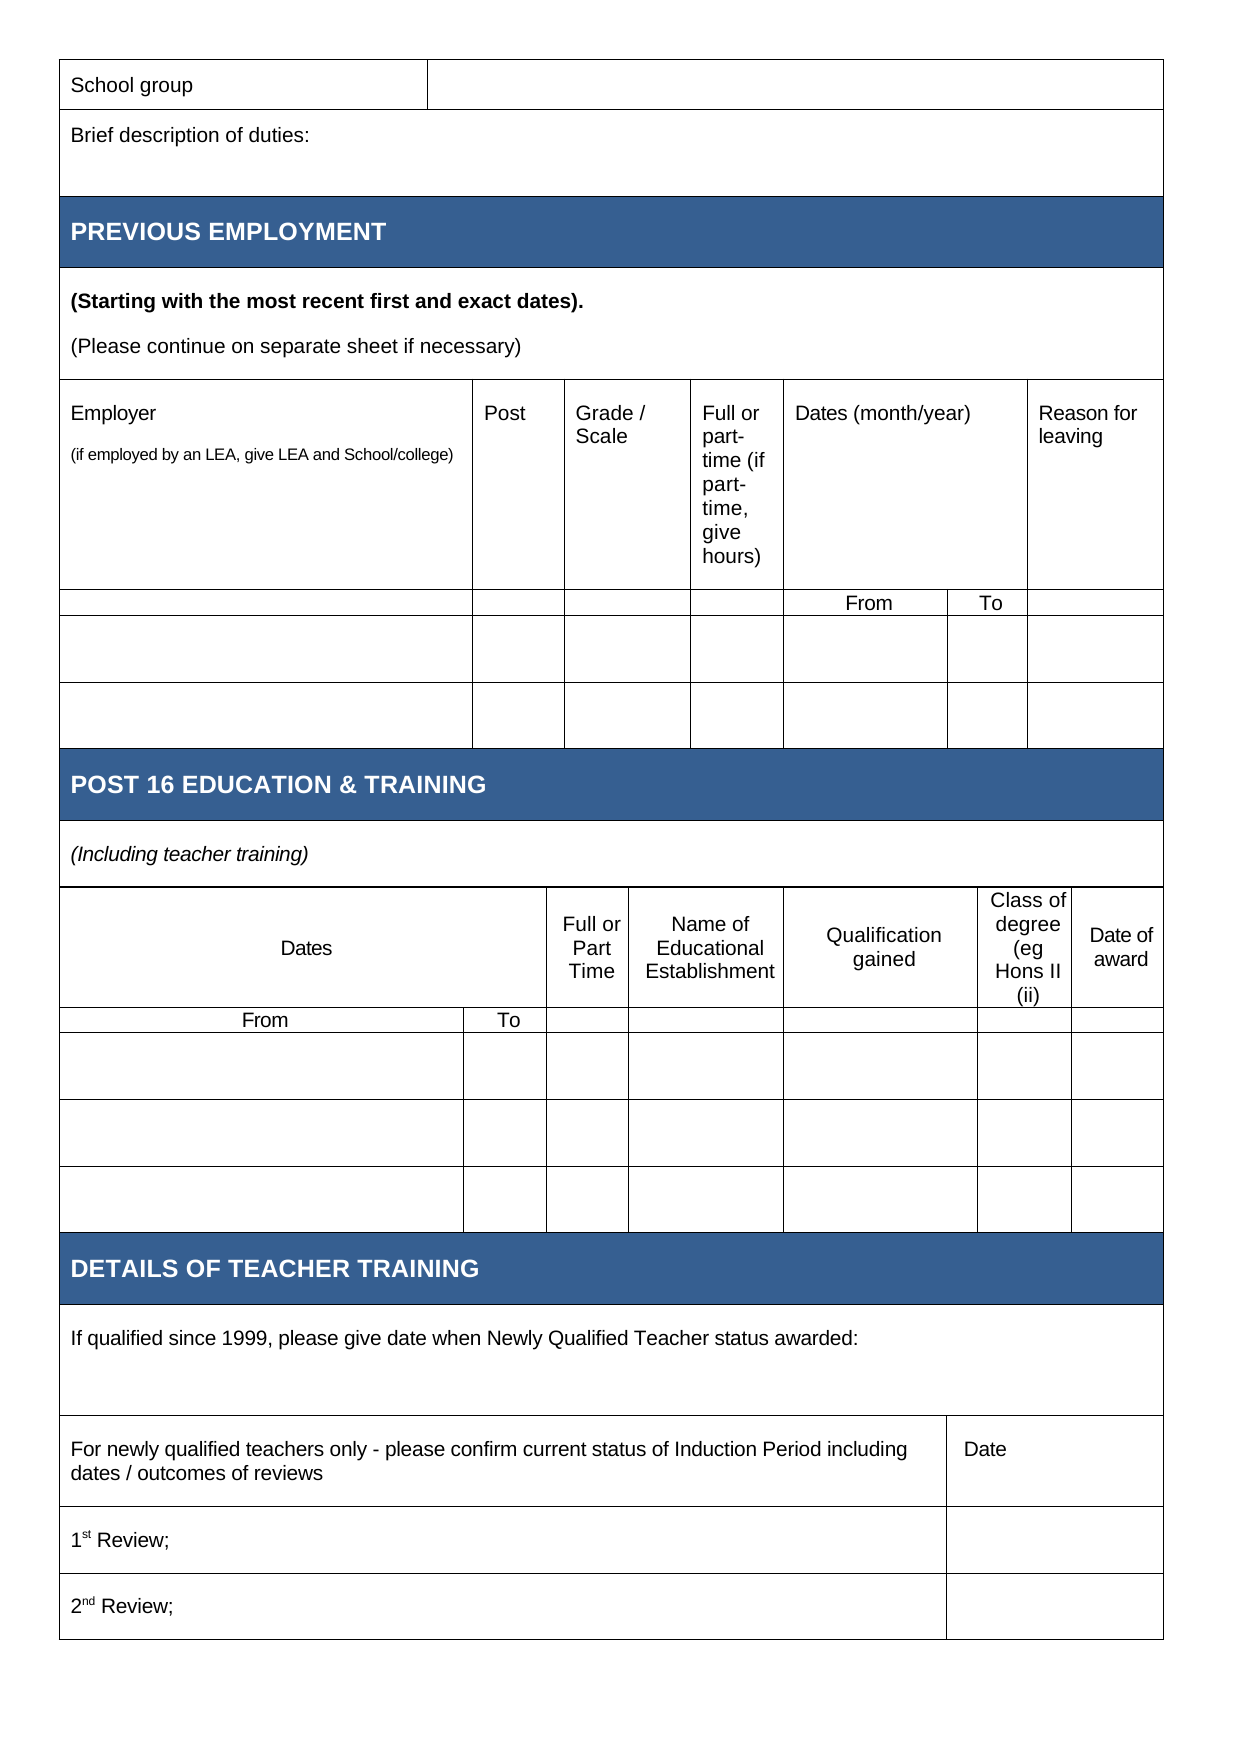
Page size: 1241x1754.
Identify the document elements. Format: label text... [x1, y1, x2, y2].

table_cell [784, 616, 947, 682]
table_cell Class of degree (eg Hons II (ii) [978, 888, 1071, 1007]
table_cell [691, 683, 783, 748]
table_cell [978, 1100, 1071, 1166]
table_cell Brief description of duties: [60, 110, 1163, 196]
table_cell [784, 683, 947, 748]
table_cell [1028, 590, 1163, 615]
table_cell [691, 590, 783, 615]
table_cell Date [947, 1416, 1163, 1506]
table_cell From [60, 1008, 463, 1032]
table_cell POST 16 EDUCATION & TRAINING [60, 749, 1163, 820]
table_cell Qualification gained [784, 888, 977, 1007]
table_cell [565, 616, 690, 682]
table_cell Name of Educational Establishment [629, 888, 783, 1007]
table_cell [629, 1100, 783, 1166]
table_cell [1072, 1167, 1163, 1232]
table_cell [784, 1033, 977, 1099]
table_cell [565, 683, 690, 748]
table_cell Full or part-time (if part-time, give hours) [691, 380, 783, 589]
table_cell [1028, 616, 1163, 682]
table_cell [473, 616, 564, 682]
table_cell To [464, 1008, 546, 1032]
table_cell [1072, 1100, 1163, 1166]
table_cell [629, 1167, 783, 1232]
table_cell [60, 683, 472, 748]
table_cell [978, 1167, 1071, 1232]
table_cell [473, 590, 564, 615]
table_cell [547, 1100, 628, 1166]
table_cell 1st Review; [60, 1507, 946, 1572]
table_cell DETAILS OF TEACHER TRAINING [60, 1233, 1163, 1304]
table_cell [629, 1033, 783, 1099]
table_cell [60, 1033, 463, 1099]
table_cell School group [60, 60, 427, 109]
table_cell [784, 1167, 977, 1232]
table_cell (Starting with the most recent first and exact dates). (Please continue on separate sheet if necessary) [60, 268, 1163, 378]
table_cell Date of award [1072, 888, 1163, 1007]
table_cell [565, 590, 690, 615]
table_cell [464, 1167, 546, 1232]
table_cell [60, 1100, 463, 1166]
table_cell [978, 1033, 1071, 1099]
table_cell [947, 1574, 1163, 1639]
table_cell [547, 1033, 628, 1099]
table_cell [978, 1008, 1071, 1032]
table_cell Dates [60, 888, 546, 1007]
table_cell [464, 1033, 546, 1099]
table_cell Reason for leaving [1028, 380, 1163, 589]
table_cell [784, 1008, 977, 1032]
table_cell From [784, 590, 947, 615]
table_cell Employer (if employed by an LEA, give LEA and School/college) [60, 380, 472, 589]
table_cell To [948, 590, 1027, 615]
table_cell Full or Part Time [547, 888, 628, 1007]
table_cell [691, 616, 783, 682]
table_cell [464, 1100, 546, 1166]
table_cell Post [473, 380, 564, 589]
table_cell PREVIOUS EMPLOYMENT [60, 197, 1163, 267]
table_cell [1028, 683, 1163, 748]
table_cell [547, 1167, 628, 1232]
table_cell [473, 683, 564, 748]
table_cell [1072, 1008, 1163, 1032]
table_cell For newly qualified teachers only - please confirm current status of Induction Period including dates / outcomes of reviews [60, 1416, 946, 1506]
table_cell [547, 1008, 628, 1032]
table_cell Grade / Scale [565, 380, 690, 589]
table_cell [784, 1100, 977, 1166]
table_cell [1072, 1033, 1163, 1099]
table_cell Dates (month/year) [784, 380, 1027, 589]
table_cell [428, 60, 1163, 109]
table_cell (Including teacher training) [60, 821, 1163, 886]
table_cell [947, 1507, 1163, 1572]
table_cell [948, 683, 1027, 748]
table_cell [60, 590, 472, 615]
table_cell [948, 616, 1027, 682]
table_cell If qualified since 1999, please give date when Newly Qualified Teacher status awarded: [60, 1305, 1163, 1415]
table_cell [629, 1008, 783, 1032]
table_cell [60, 1167, 463, 1232]
table_cell [60, 616, 472, 682]
table_cell 2nd Review; [60, 1574, 946, 1639]
